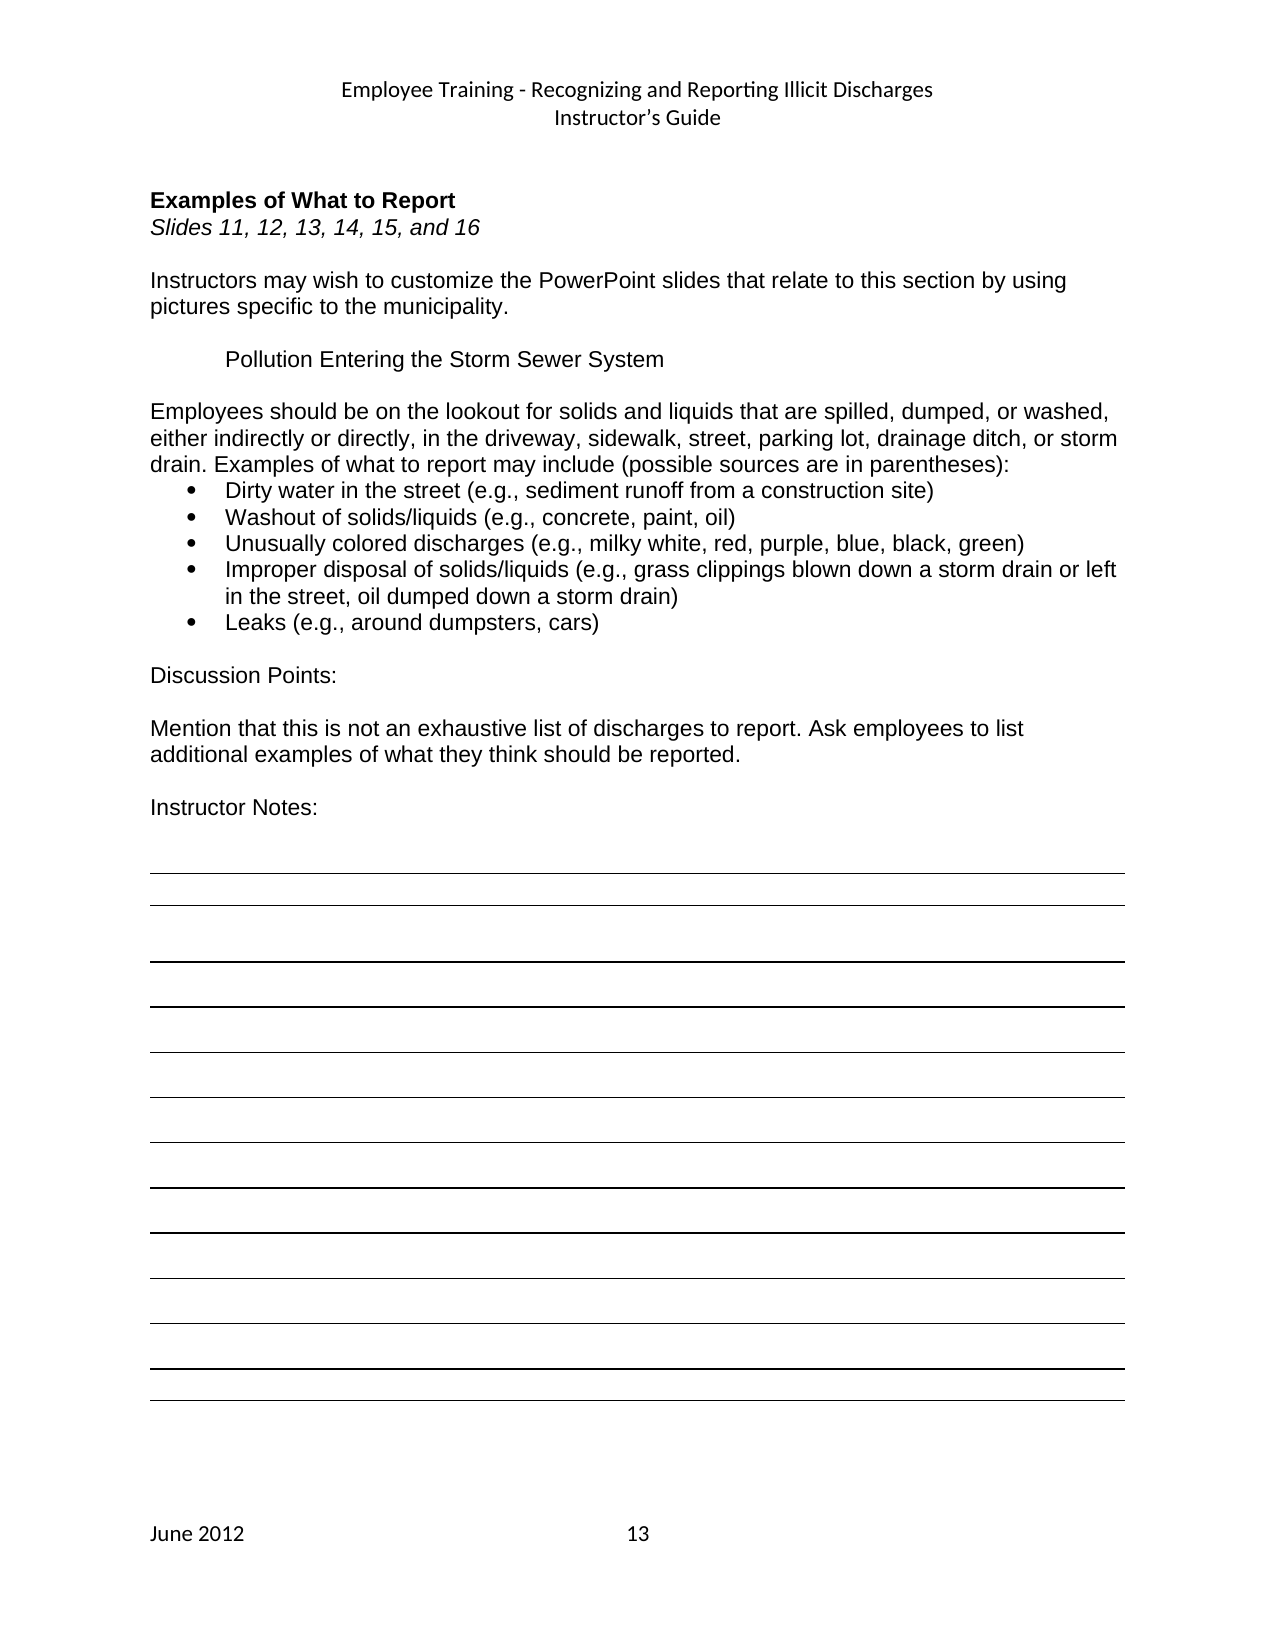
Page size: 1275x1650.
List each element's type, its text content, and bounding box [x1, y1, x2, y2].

text Pollution Entering the Storm Sewer System [150, 346, 1125, 372]
text Discussion Points: [150, 662, 1125, 688]
list Washout of solids/liquids (e.g., concrete, paint, oil) [187, 504, 1125, 530]
list Dirty water in the street (e.g., sediment runoff from a construction site) [187, 477, 1125, 504]
text Employees should be on the lookout for solids and liquids that are spilled, dumped, or washed, either indirectly or directly, in the driveway, sidewalk, street, parking lot, drainage ditch, or storm drain. Examples of what to report may include (possible sources are in parentheses): [150, 398, 1125, 477]
list Improper disposal of solids/liquids (e.g., grass clippings blown down a storm drain or left in the street, oil dumped down a storm drain) [187, 556, 1125, 609]
text Instructor Notes: [150, 794, 1125, 820]
list Unusually colored discharges (e.g., milky white, red, purple, blue, black, green) [187, 530, 1125, 556]
text Instructors may wish to customize the PowerPoint slides that relate to this section by using pictures specific to the municipality. [150, 267, 1125, 319]
text Slides 11, 12, 13, 14, 15, and 16 [150, 214, 1125, 240]
text Examples of What to Report [150, 187, 1125, 214]
text Mention that this is not an exhaustive list of discharges to report. Ask employees to list additional examples of what they think should be reported. [150, 714, 1125, 767]
list Leaks (e.g., around dumpsters, cars) [187, 609, 1125, 636]
